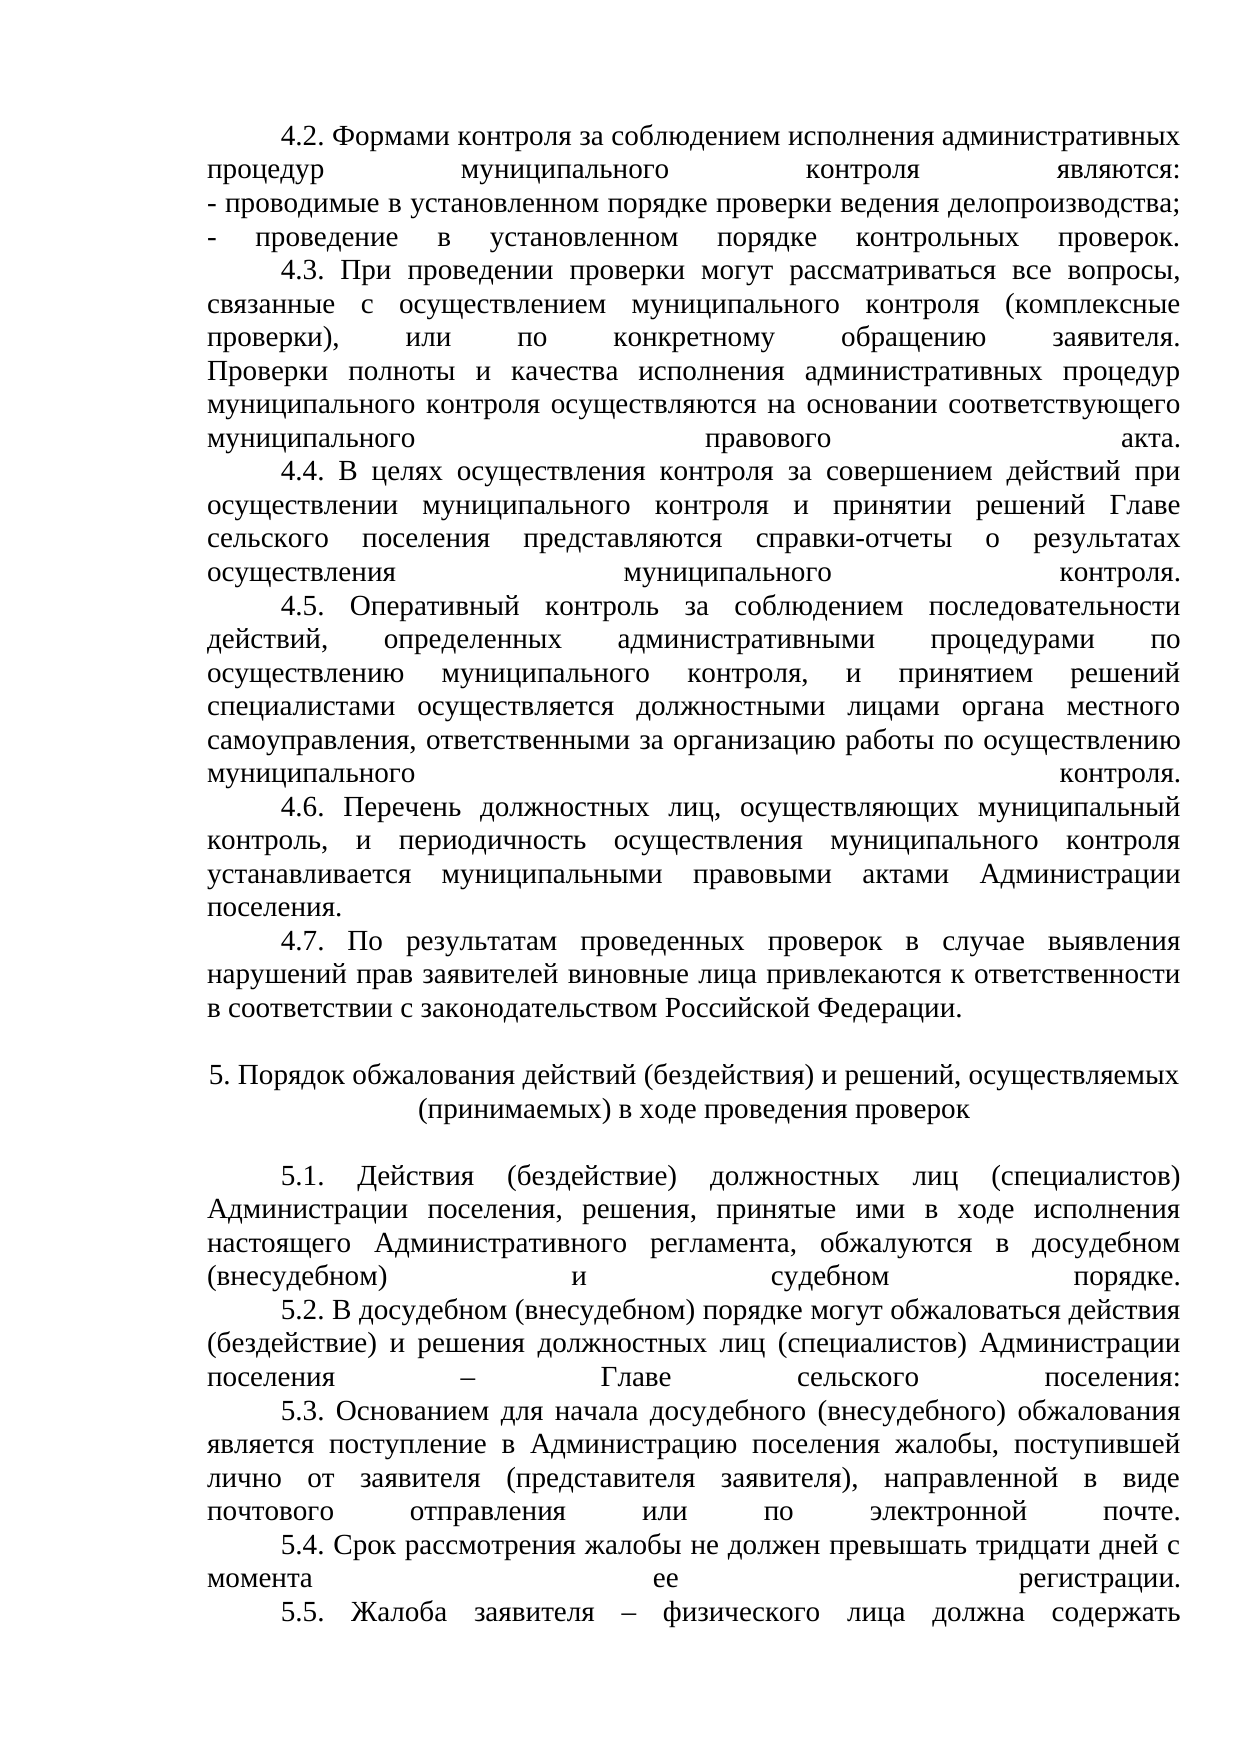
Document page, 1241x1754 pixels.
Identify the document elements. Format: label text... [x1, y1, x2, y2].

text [207, 118, 1181, 1024]
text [207, 1124, 1181, 1627]
text 5. Порядок обжалования действий (бездействия) и решений, осуществляемых (принимаемых) в ходе проведения проверок [207, 1024, 1181, 1124]
